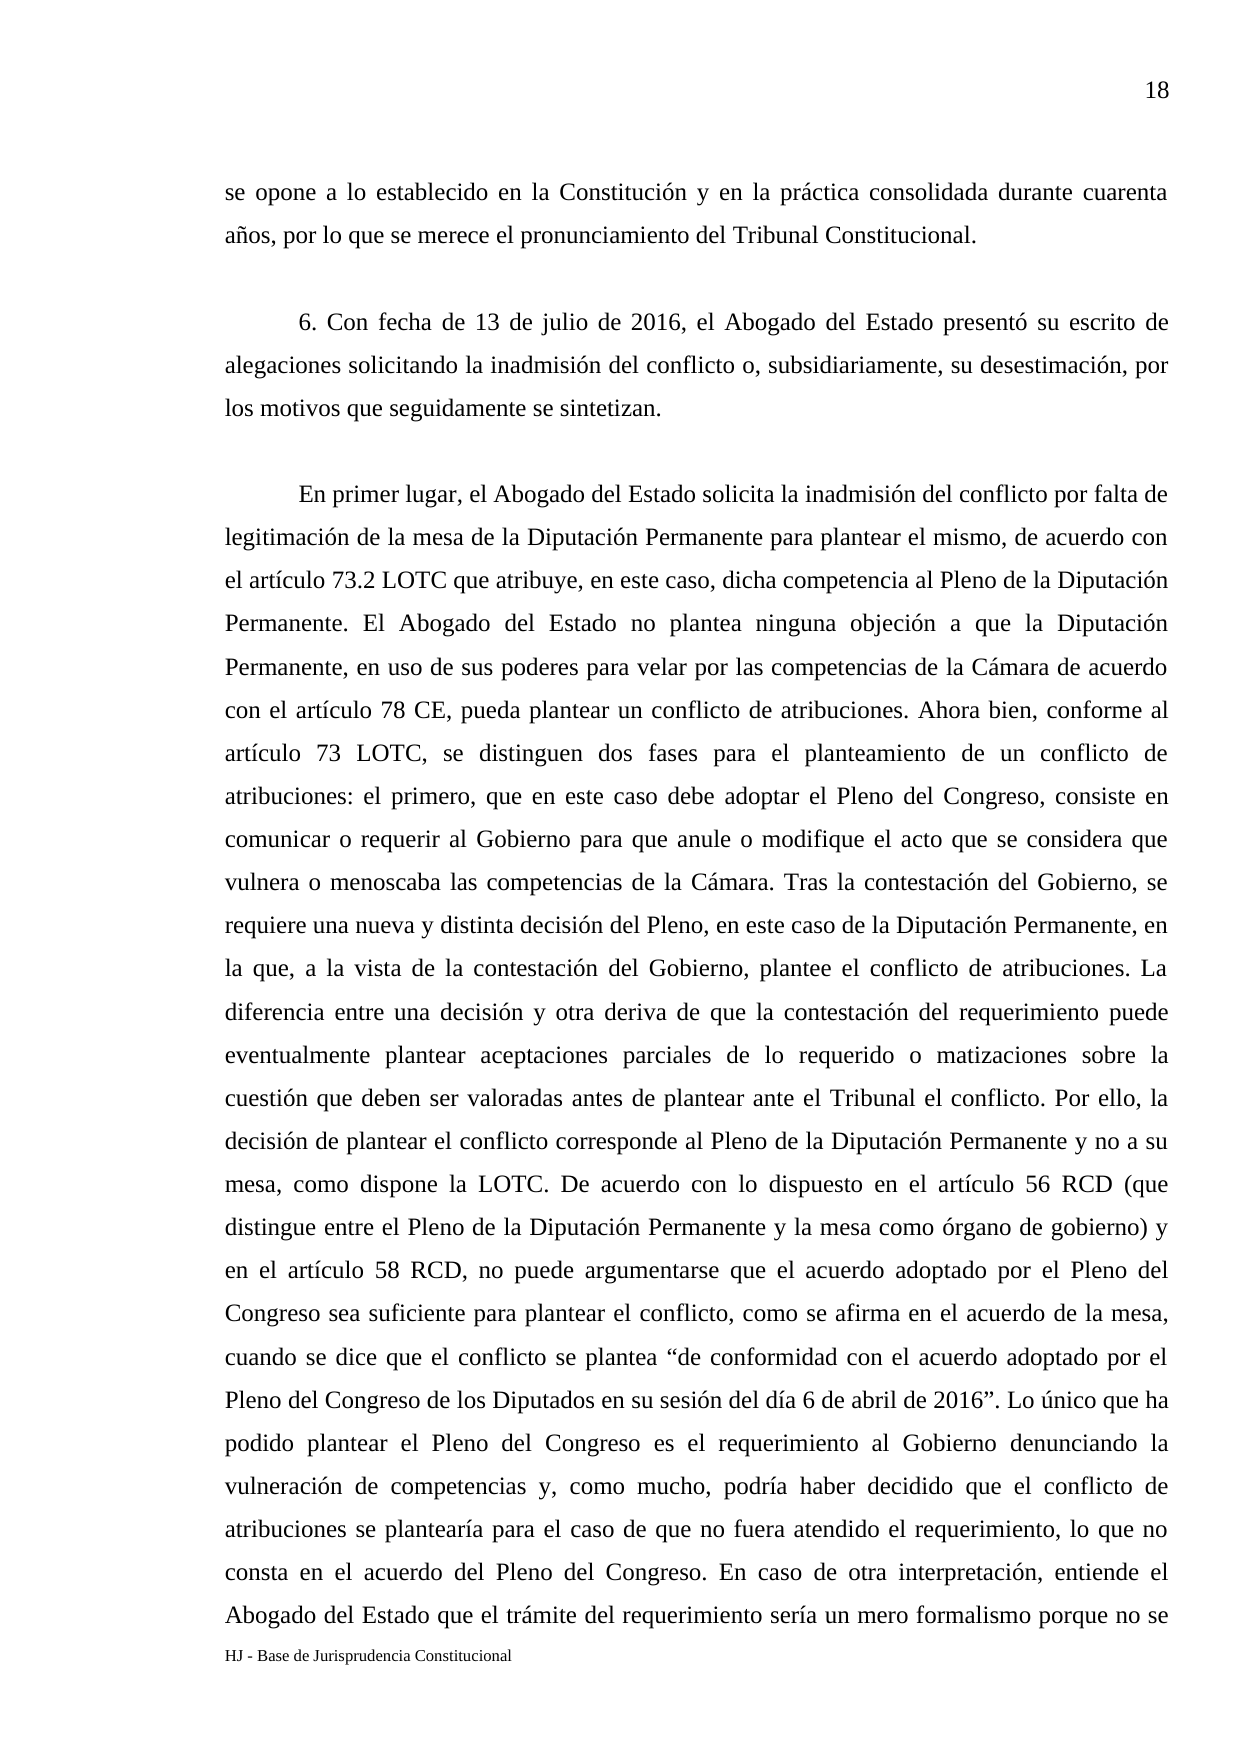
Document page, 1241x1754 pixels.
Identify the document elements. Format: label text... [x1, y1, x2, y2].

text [224, 177, 1169, 249]
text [224, 479, 1169, 1629]
text 6. Con fecha de 13 de julio de 2016, el Abogado del Estado presentó su escrito de alegaciones solicitando la inadmisión del conflicto o, subsidiariamente, su desestimación, por los motivos que seguidamente se sintetizan. [224, 307, 1169, 422]
